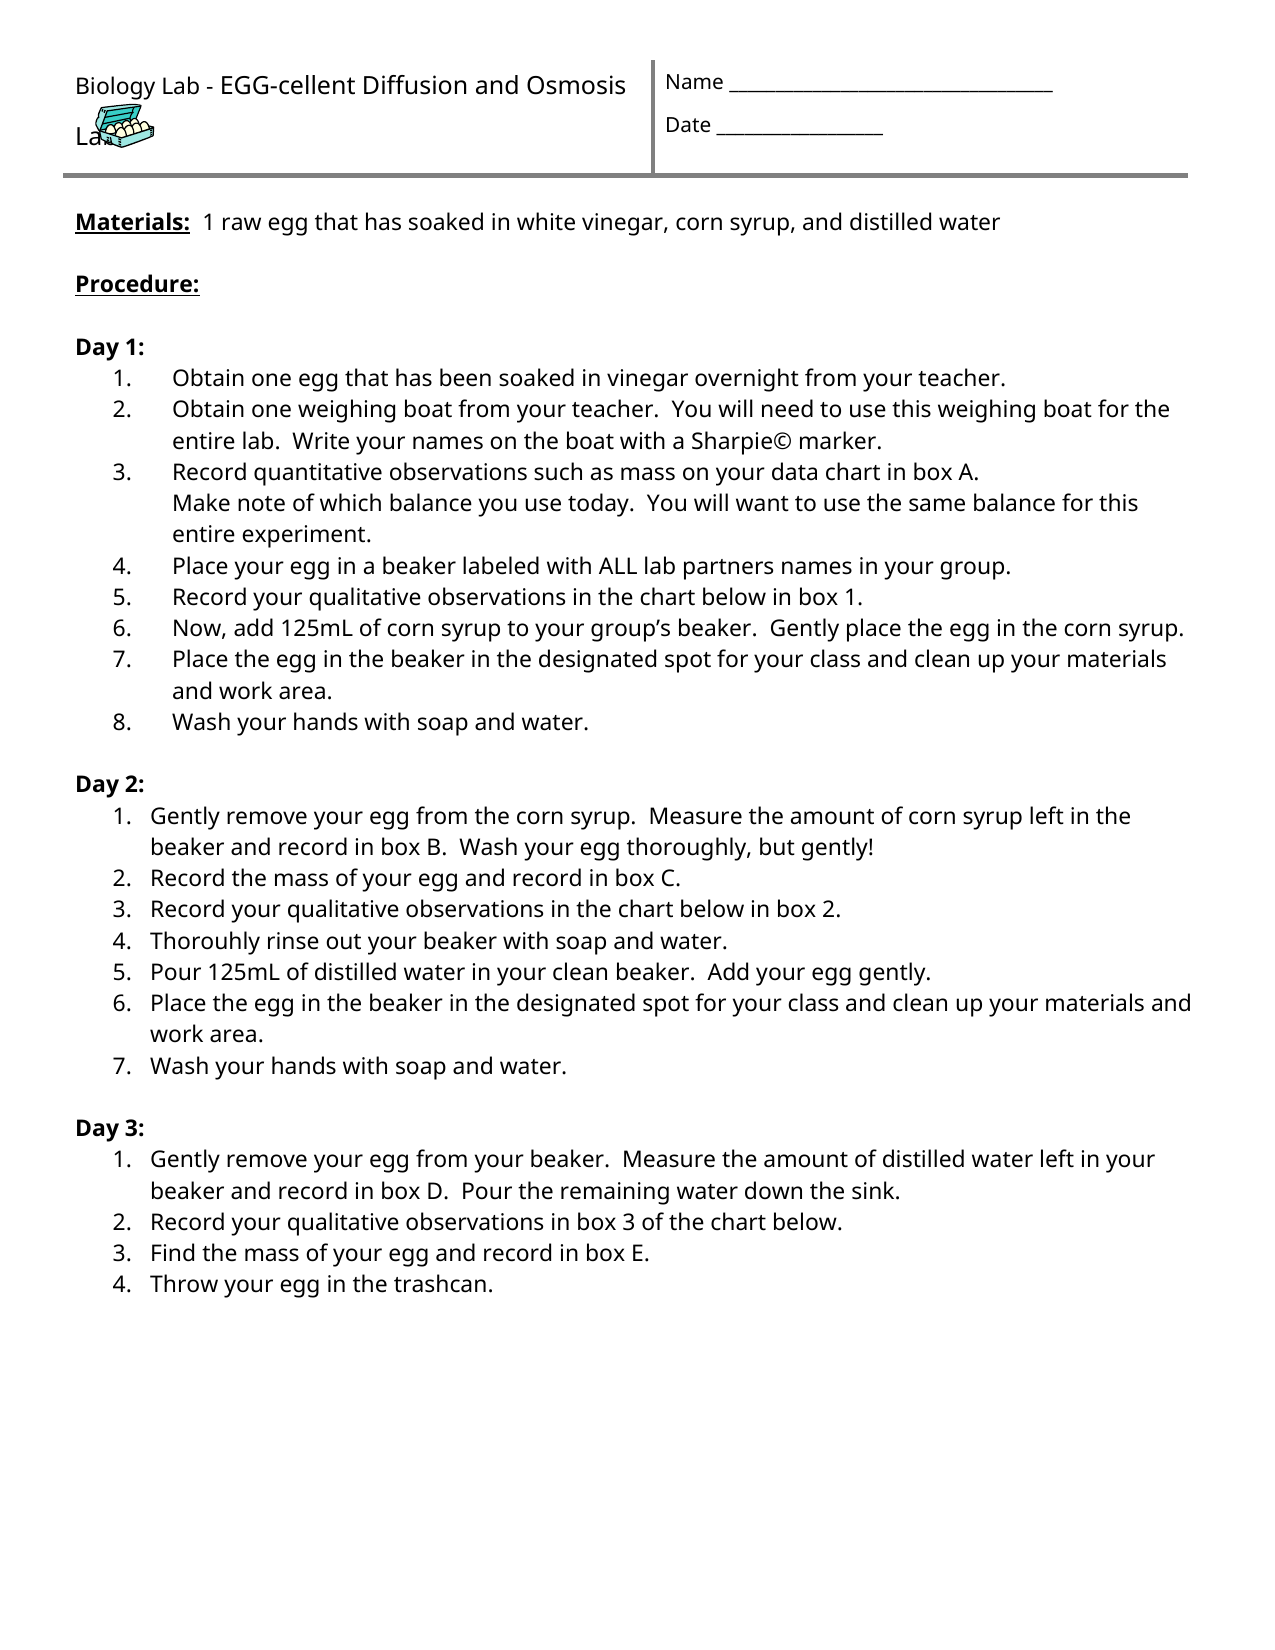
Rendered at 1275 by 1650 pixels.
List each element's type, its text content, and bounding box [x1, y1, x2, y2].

list Obtain one egg that has been soaked in vinegar overnight from your teacher. [112, 362, 1200, 393]
list Place the egg in the beaker in the designated spot for your class and clean up your materials and work area. [112, 987, 1200, 1050]
text Procedure: [75, 268, 1200, 300]
text Day 2: [75, 768, 1200, 800]
text Make note of which balance you use today. You will want to use the same balance for this entire experiment. [172, 487, 1200, 550]
list Gently remove your egg from your beaker. Measure the amount of distilled water left in your beaker and record in box D. Pour the remaining water down the sink. [112, 1143, 1200, 1206]
list Gently remove your egg from the corn syrup. Measure the amount of corn syrup left in the beaker and record in box B. Wash your egg thoroughly, but gently! [112, 800, 1200, 862]
table_header Name ___________________________________ Date __________________ [655, 60, 1188, 173]
list Wash your hands with soap and water. [112, 1050, 1200, 1081]
list Record your qualitative observations in box 3 of the chart below. [112, 1206, 1200, 1237]
list Wash your hands with soap and water. [112, 706, 1200, 737]
list Thorouhly rinse out your beaker with soap and water. [112, 925, 1200, 956]
list Record your qualitative observations in the chart below in box 2. [112, 893, 1200, 925]
list Record quantitative observations such as mass on your data chart in box A. [112, 456, 1200, 487]
list Place your egg in a beaker labeled with ALL lab partners names in your group. [112, 550, 1200, 581]
text Day 1: [75, 331, 1200, 362]
list Throw your egg in the trashcan. [112, 1268, 1200, 1300]
text Materials: 1 raw egg that has soaked in white vinegar, corn syrup, and distilled water [75, 206, 1200, 237]
list Now, add 125mL of corn syrup to your group’s beaker. Gently place the egg in the corn syrup. [112, 612, 1200, 643]
list Obtain one weighing boat from your teacher. You will need to use this weighing boat for the entire lab. Write your names on the boat with a Sharpie© marker. [112, 393, 1200, 456]
list Find the mass of your egg and record in box E. [112, 1237, 1200, 1268]
list Place the egg in the beaker in the designated spot for your class and clean up your materials and work area. [112, 643, 1200, 706]
list Record the mass of your egg and record in box C. [112, 862, 1200, 893]
text Day 3: [75, 1112, 1200, 1143]
list Record your qualitative observations in the chart below in box 1. [112, 581, 1200, 612]
table_header Biology Lab - EGG-cellent Diffusion and Osmosis Lab [63, 60, 651, 173]
list Pour 125mL of distilled water in your clean beaker. Add your egg gently. [112, 956, 1200, 987]
